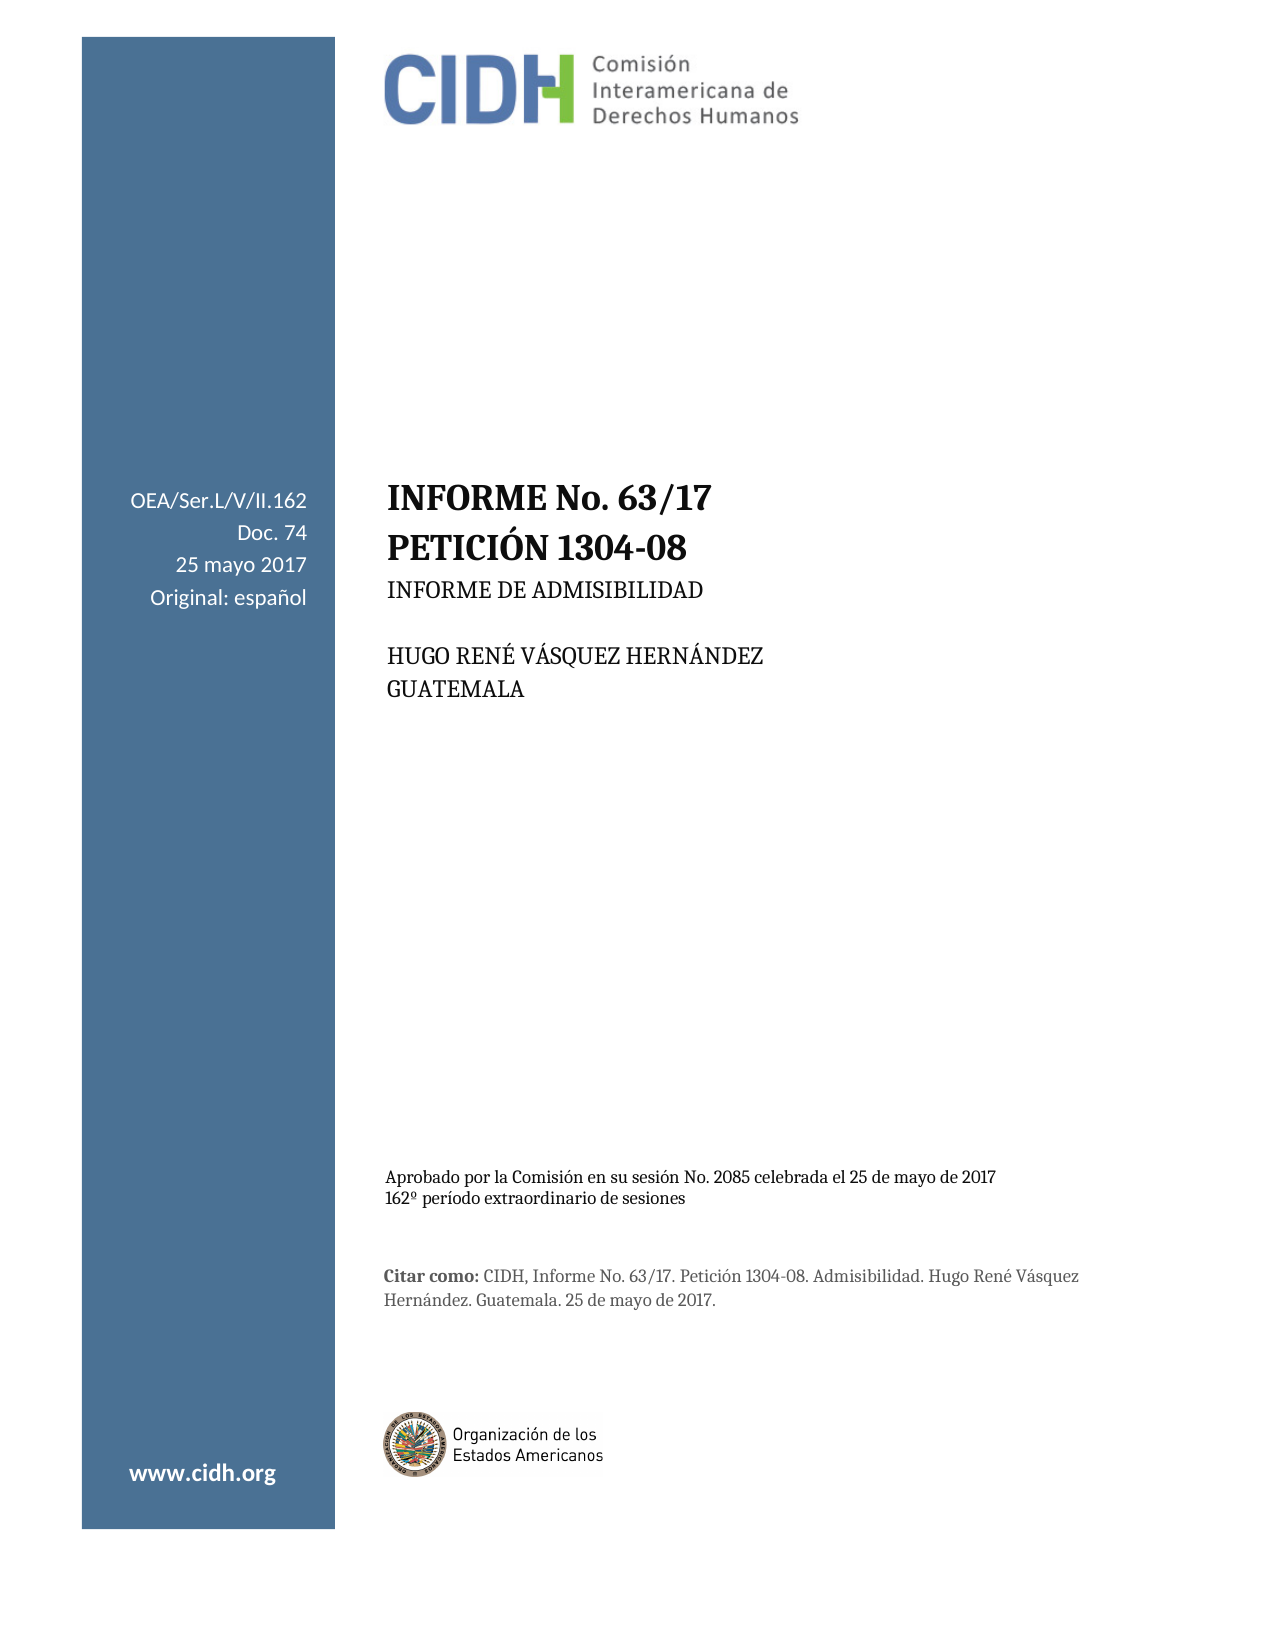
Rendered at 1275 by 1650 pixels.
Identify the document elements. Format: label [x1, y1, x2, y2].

picture [383, 1412, 603, 1477]
picture [375, 47, 810, 131]
